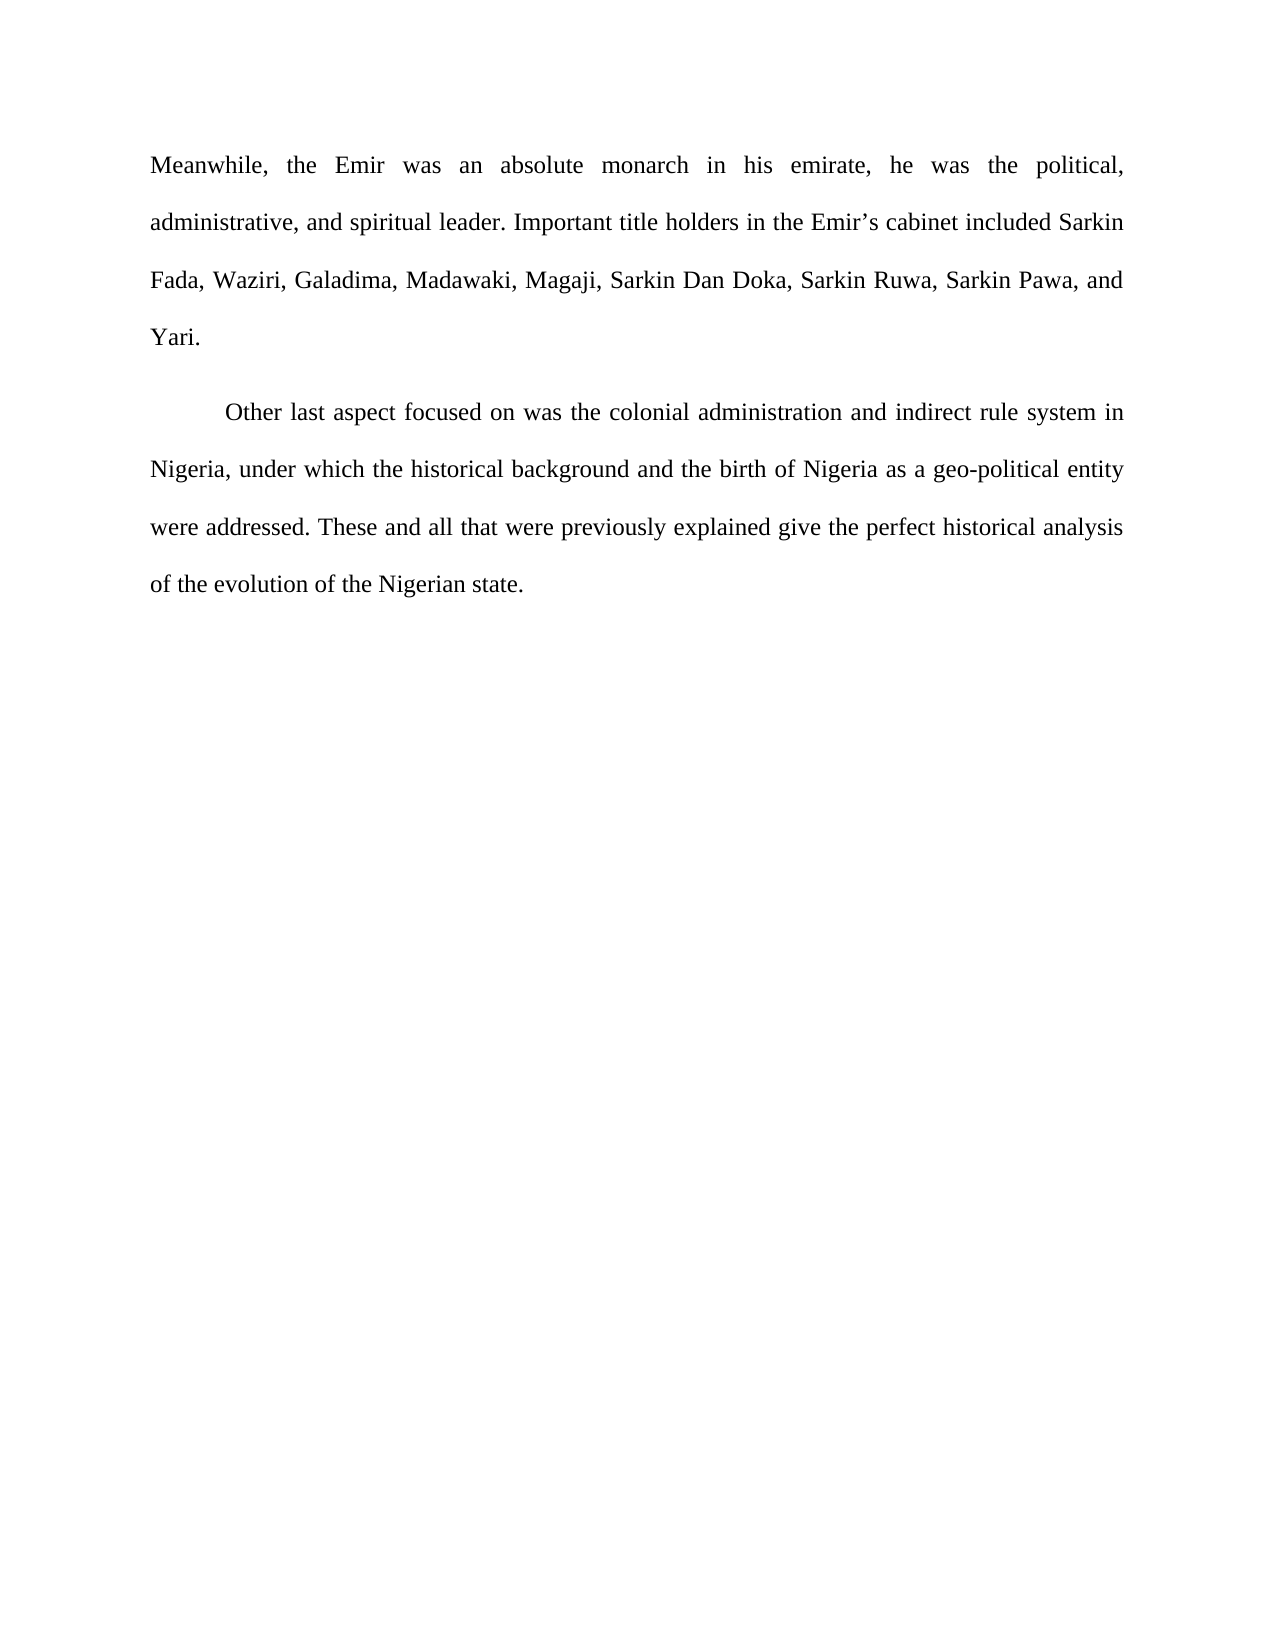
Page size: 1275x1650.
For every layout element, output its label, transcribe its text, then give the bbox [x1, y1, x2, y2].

text Other last aspect focused on was the colonial administration and indirect rule system in Nigeria, under which the historical background and the birth of Nigeria as a geo-political entity were addressed. These and all that were previously explained give the perfect historical analysis of the evolution of the Nigerian state. [150, 397, 1125, 598]
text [150, 150, 1125, 351]
